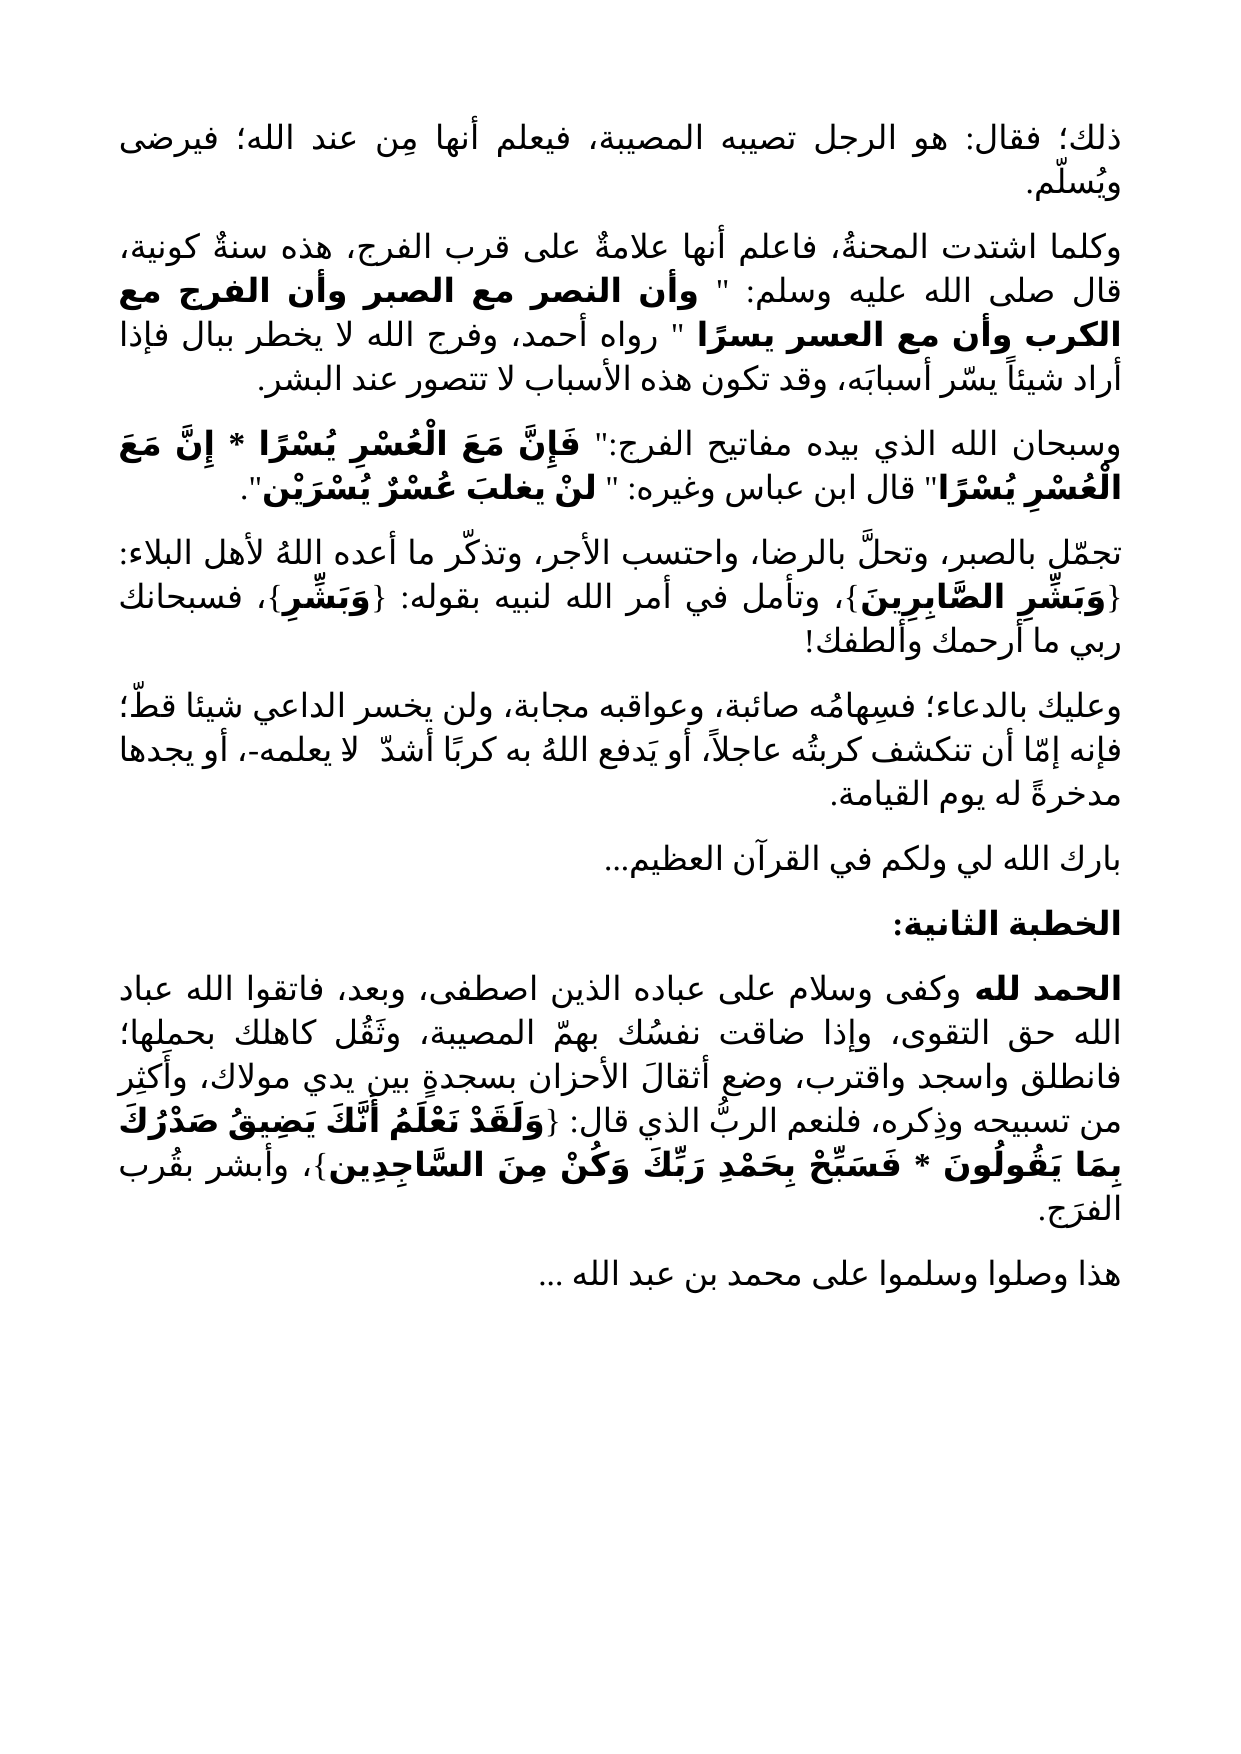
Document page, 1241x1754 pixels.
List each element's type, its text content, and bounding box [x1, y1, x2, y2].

text تجمّل بالصبر، وتحلَّ بالرضا، واحتسب الأجر، وتذكّر ما أعده اللهُ لأهل البلاء: {وَبَشِّرِ الصَّابِرِينَ}، وتأمل في أمر الله لنبيه بقوله: {وَبَشِّرِ}، فسبحانك ربي ما أرحمك وألطفك! [118, 533, 1122, 659]
text هذا وصلوا وسلموا على محمد بن عبد الله ... [118, 1254, 1122, 1292]
text وكلما اشتدت المحنةُ، فاعلم أنها علامةٌ على قرب الفرج، هذه سنةٌ كونية، قال صلى الله عليه وسلم: " وأن النصر مع الصبر وأن الفرج مع الكرب وأن مع العسر يسرًا " رواه أحمد، وفرج الله لا يخطر ببال فإذا أراد شيئاً يسّر أسبابَه، وقد تكون هذه الأسباب لا تتصور عند البشر. [118, 227, 1122, 398]
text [118, 118, 1122, 201]
text وسبحان الله الذي بيده مفاتيح الفرج:" فَإِنَّ مَعَ الْعُسْرِ يُسْرًا * إِنَّ مَعَ الْعُسْرِ يُسْرًا" قال ابن عباس وغيره: " لنْ يغلبَ عُسْرٌ يُسْرَيْن". [118, 424, 1122, 507]
text بارك الله لي ولكم في القرآن العظيم... [118, 839, 1122, 877]
text الخطبة الثانية: [118, 904, 1122, 942]
text وعليك بالدعاء؛ فسِهامُه صائبة، وعواقبه مجابة، ولن يخسر الداعي شيئا قطّ؛ فإنه إمّا أن تنكشف كربتُه عاجلاً، أو يَدفع اللهُ به كربًا أشدّ -لا يعلمه-، أو يجدها مدخرةً له يوم القيامة. [118, 686, 1122, 813]
text الحمد لله وكفى وسلام على عباده الذين اصطفى، وبعد، فاتقوا الله عباد الله حق التقوى، وإذا ضاقت نفسُك بهمّ المصيبة، وثَقُل كاهلك بحملها؛ فانطلق واسجد واقترب، وضع أثقالَ الأحزان بسجدةٍ بين يدي مولاك، وأَكثِر من تسبيحه وذِكره، فلنعم الربُّ الذي قال: {وَلَقَدْ نَعْلَمُ أَنَّكَ يَضِيقُ صَدْرُكَ بِمَا يَقُولُونَ * فَسَبِّحْ بِحَمْدِ رَبِّكَ وَكُنْ مِنَ السَّاجِدِين}، وأبشر بقُرب الفرَج. [118, 969, 1122, 1228]
